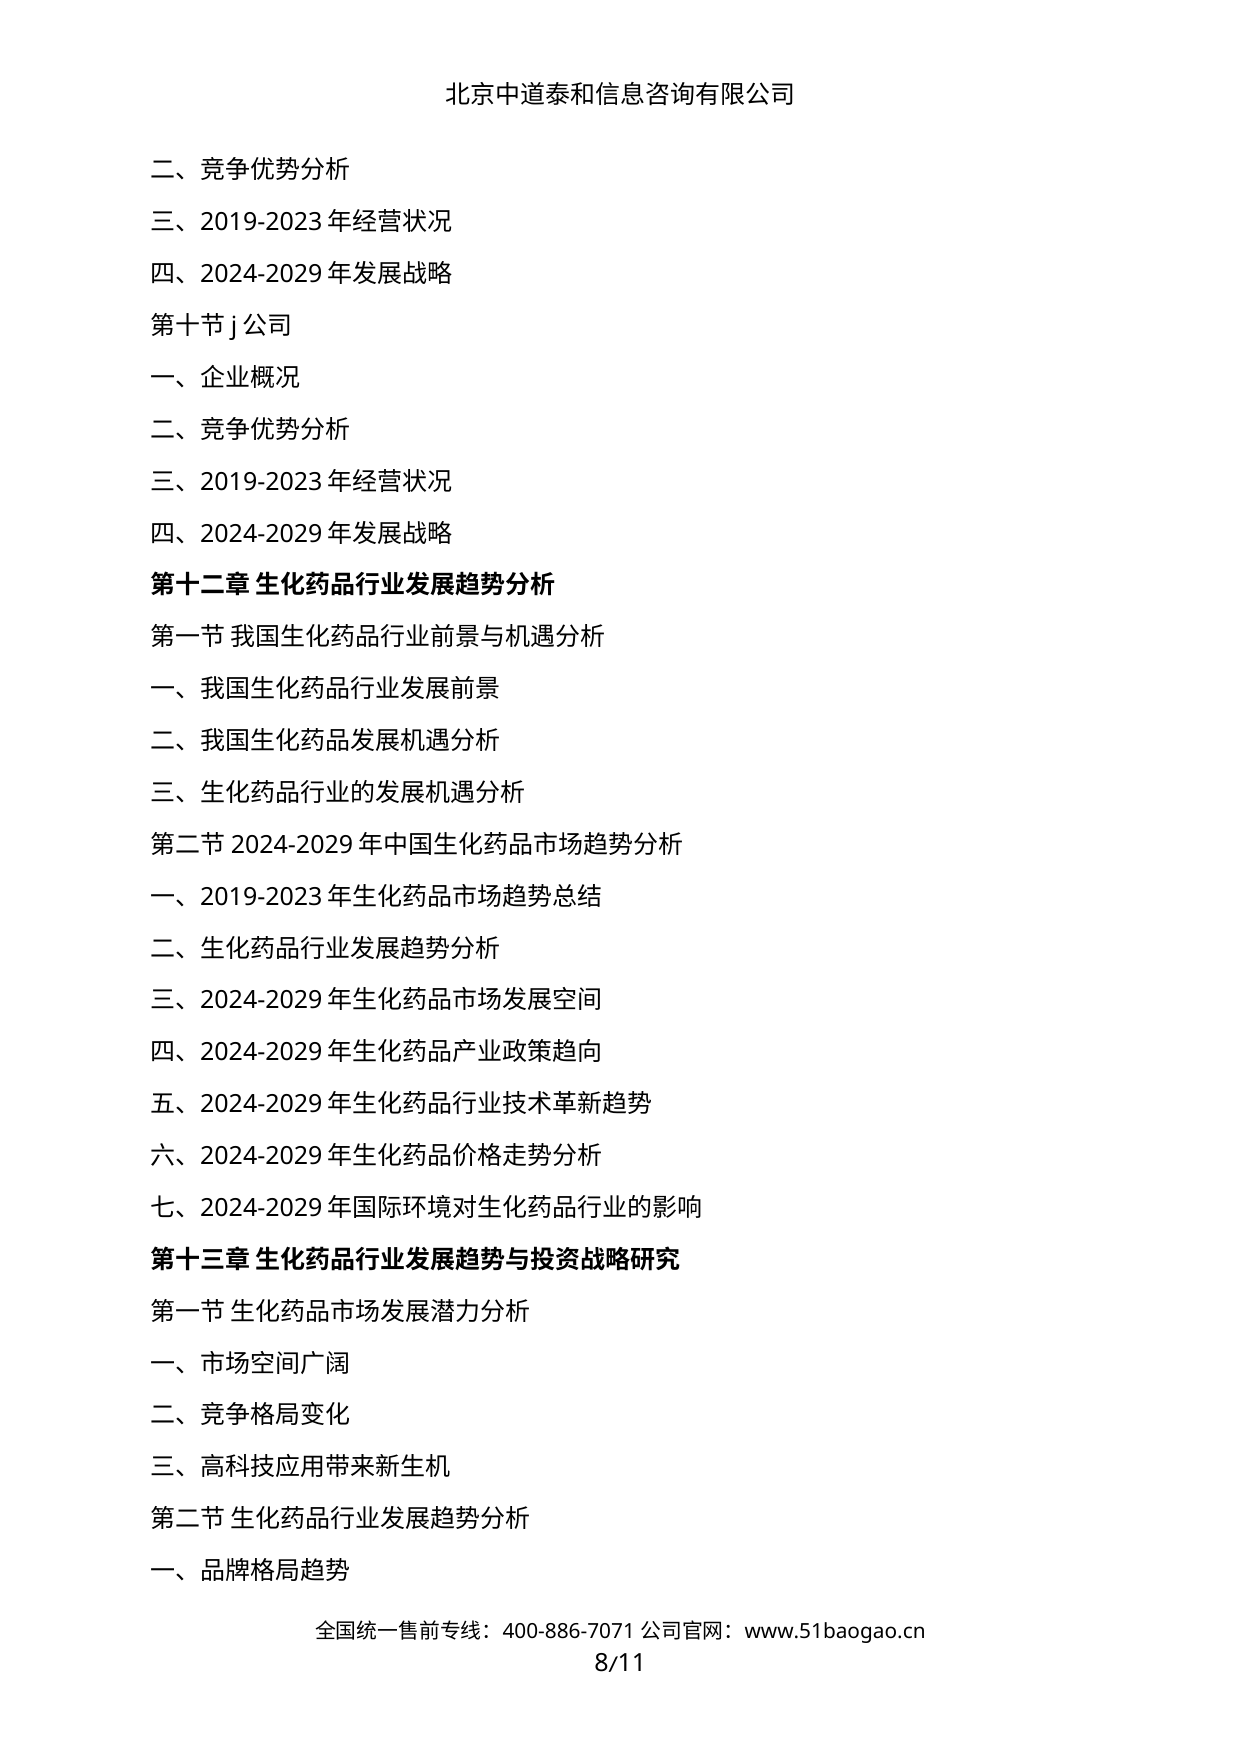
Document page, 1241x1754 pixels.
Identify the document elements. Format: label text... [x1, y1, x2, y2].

text 六、2024-2029年生化药品价格走势分析 [150, 1136, 1090, 1172]
text 二、竞争格局变化 [150, 1395, 1090, 1431]
text 四、2024-2029年发展战略 [150, 513, 1090, 549]
text 一、品牌格局趋势 [150, 1551, 1090, 1587]
text 第二节 生化药品行业发展趋势分析 [150, 1499, 1090, 1535]
text 一、企业概况 [150, 357, 1090, 394]
text 第二节 2024-2029年中国生化药品市场趋势分析 [150, 824, 1090, 861]
text 第十三章 生化药品行业发展趋势与投资战略研究 [150, 1239, 1090, 1276]
text 一、市场空间广阔 [150, 1343, 1090, 1379]
text 三、2019-2023年经营状况 [150, 202, 1090, 238]
text 二、生化药品行业发展趋势分析 [150, 928, 1090, 964]
text 七、2024-2029年国际环境对生化药品行业的影响 [150, 1187, 1090, 1224]
text 三、生化药品行业的发展机遇分析 [150, 772, 1090, 809]
text 一、2019-2023年生化药品市场趋势总结 [150, 876, 1090, 912]
text 第一节 生化药品市场发展潜力分析 [150, 1291, 1090, 1327]
text 四、2024-2029年生化药品产业政策趋向 [150, 1032, 1090, 1068]
text 五、2024-2029年生化药品行业技术革新趋势 [150, 1084, 1090, 1120]
text 二、我国生化药品发展机遇分析 [150, 721, 1090, 757]
text 二、竞争优势分析 [150, 409, 1090, 446]
text 一、我国生化药品行业发展前景 [150, 669, 1090, 705]
text 第十节 j公司 [150, 306, 1090, 342]
text 三、2019-2023年经营状况 [150, 461, 1090, 497]
text 第一节 我国生化药品行业前景与机遇分析 [150, 617, 1090, 653]
text 第十二章 生化药品行业发展趋势分析 [150, 565, 1090, 601]
text 三、高科技应用带来新生机 [150, 1447, 1090, 1483]
text 三、2024-2029年生化药品市场发展空间 [150, 980, 1090, 1016]
text 二、竞争优势分析 [150, 150, 1090, 186]
text 四、2024-2029年发展战略 [150, 254, 1090, 290]
